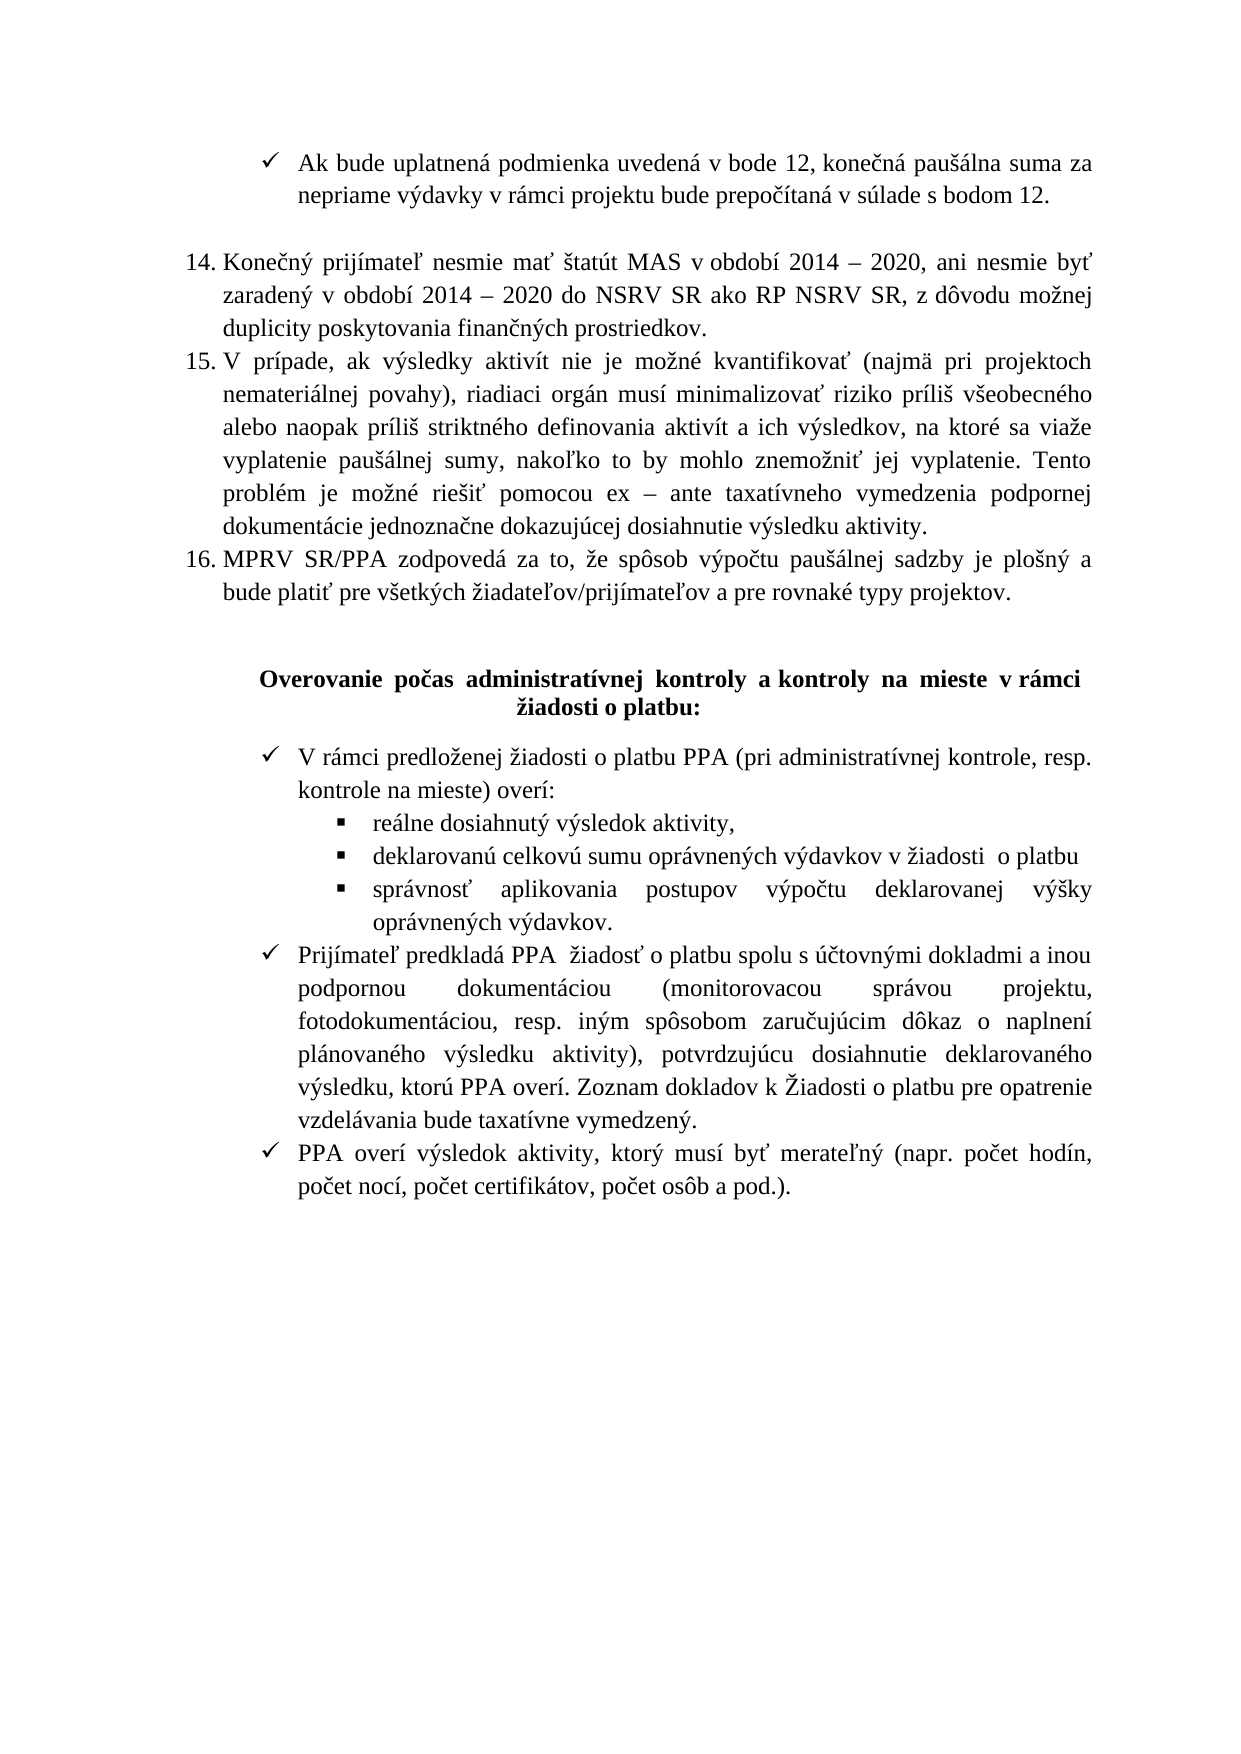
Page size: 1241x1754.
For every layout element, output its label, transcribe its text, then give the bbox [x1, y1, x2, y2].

list V rámci predloženej žiadosti o platbu PPA (pri administratívnej kontrole, resp. kontrole na mieste) overí: [260, 742, 1093, 804]
list reálne dosiahnutý výsledok aktivity, [335, 808, 1093, 837]
list Ak bude uplatnená podmienka uvedená v bode 12, konečná paušálna suma za nepriame výdavky v rámci projektu bude prepočítaná v súlade s bodom 12. [260, 148, 1093, 209]
list Prijímateľ predkladá PPA žiadosť o platbu spolu s účtovnými dokladmi a inou podpornou dokumentáciou (monitorovacou správou projektu, fotodokumentáciou, resp. iným spôsobom zaručujúcim dôkaz o naplnení plánovaného výsledku aktivity), potvrdzujúcu dosiahnutie deklarovaného výsledku, ktorú PPA overí. Zoznam dokladov k Žiadosti o platbu pre opatrenie vzdelávania bude taxatívne vymedzený. [260, 940, 1093, 1134]
list správnosť aplikovania postupov výpočtu deklarovanej výšky oprávnených výdavkov. [335, 874, 1093, 936]
list V prípade, ak výsledky aktivít nie je možné kvantifikovať (najmä pri projektoch nemateriálnej povahy), riadiaci orgán musí minimalizovať riziko príliš všeobecného alebo naopak príliš striktného definovania aktivít a ich výsledkov, na ktoré sa viaže vyplatenie paušálnej sumy, nakoľko to by mohlo znemožniť jej vyplatenie. Tento problém je možné riešiť pomocou ex – ante taxatívneho vymedzenia podpornej dokumentácie jednoznačne dokazujúcej dosiahnutie výsledku aktivity. [185, 346, 1093, 539]
list Konečný prijímateľ nesmie mať štatút MAS v období 2014 – 2020, ani nesmie byť zaradený v období 2014 – 2020 do NSRV SR ako RP NSRV SR, z dôvodu možnej duplicity poskytovania finančných prostriedkov. [185, 247, 1093, 341]
list MPRV SR/PPA zodpovedá za to, že spôsob výpočtu paušálnej sadzby je plošný a bude platiť pre všetkých žiadateľov/prijímateľov a pre rovnaké typy projektov. [185, 544, 1093, 606]
list PPA overí výsledok aktivity, ktorý musí byť merateľný (napr. počet hodín, počet nocí, počet certifikátov, počet osôb a pod.). [260, 1138, 1093, 1200]
list deklarovanú celkovú sumu oprávnených výdavkov v žiadosti o platbu [335, 841, 1093, 870]
text Overovanie počas administratívnej kontroly a kontroly na mieste v rámci žiadosti o platbu: [185, 664, 1093, 721]
